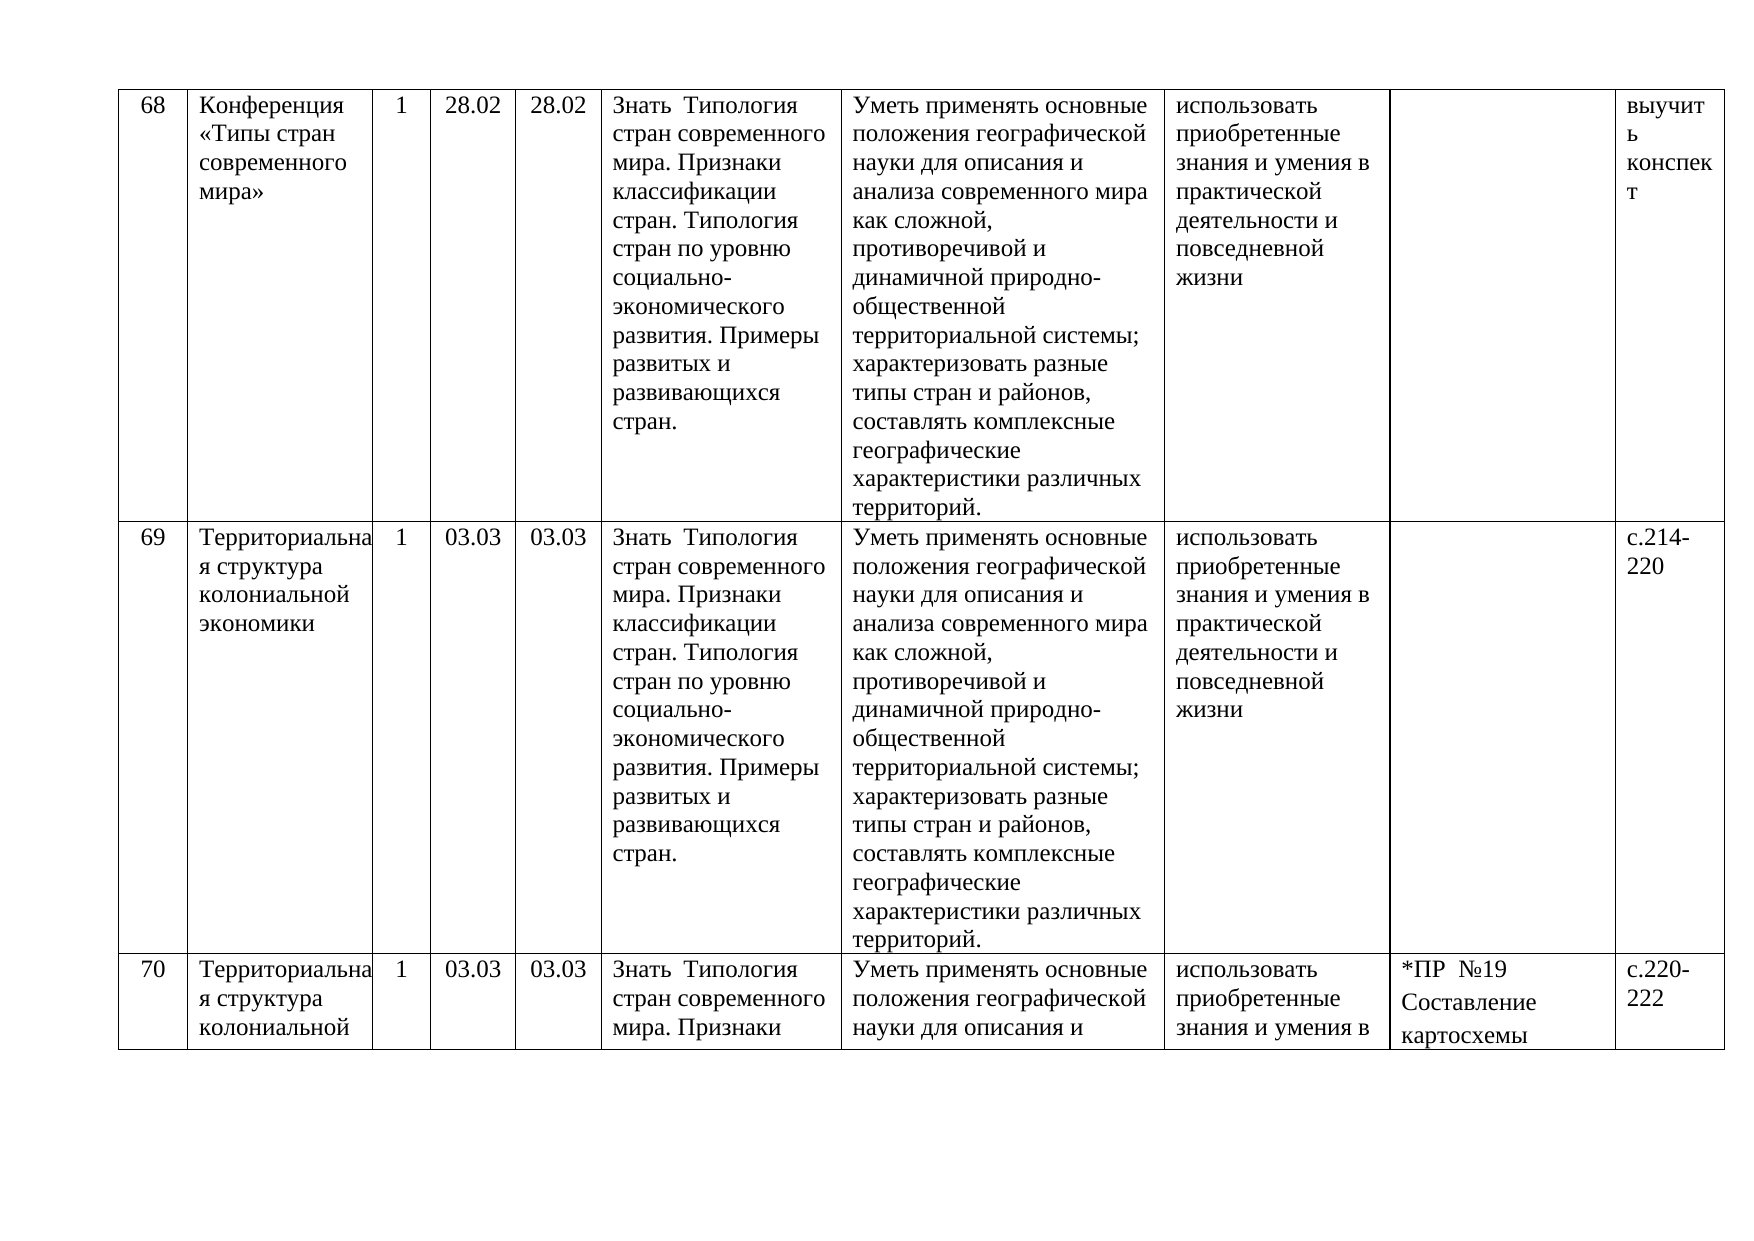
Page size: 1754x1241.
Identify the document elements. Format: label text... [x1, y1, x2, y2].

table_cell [1391, 954, 1615, 1049]
table_cell [1391, 90, 1615, 521]
table_cell 03.03 [516, 522, 601, 953]
table_cell с.214-220 [1616, 522, 1724, 953]
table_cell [188, 954, 372, 1049]
table_cell 1 [373, 522, 430, 953]
table_cell 03.03 [431, 954, 515, 1049]
table_cell 1 [373, 90, 430, 521]
table_cell с.220-222 [1616, 954, 1724, 1049]
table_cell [1165, 90, 1389, 521]
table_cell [602, 90, 841, 521]
table_cell 70 [119, 954, 187, 1049]
table_cell Территориальная структура колониальной экономики [188, 522, 372, 953]
table_cell 28.02 [431, 90, 515, 521]
table_cell 03.03 [431, 522, 515, 953]
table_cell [602, 954, 841, 1049]
table_cell [1391, 522, 1615, 953]
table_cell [842, 90, 1164, 521]
table_cell 68 [119, 90, 187, 521]
table_cell использовать приобретенные знания и умения в практической деятельности и повседневной жизни [1165, 522, 1389, 953]
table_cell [842, 954, 1164, 1049]
table_cell 69 [119, 522, 187, 953]
table_cell 1 [373, 954, 430, 1049]
table_cell 03.03 [516, 954, 601, 1049]
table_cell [188, 90, 372, 521]
table_cell выучить конспект [1616, 90, 1724, 521]
table_cell 28.02 [516, 90, 601, 521]
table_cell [1165, 954, 1389, 1049]
